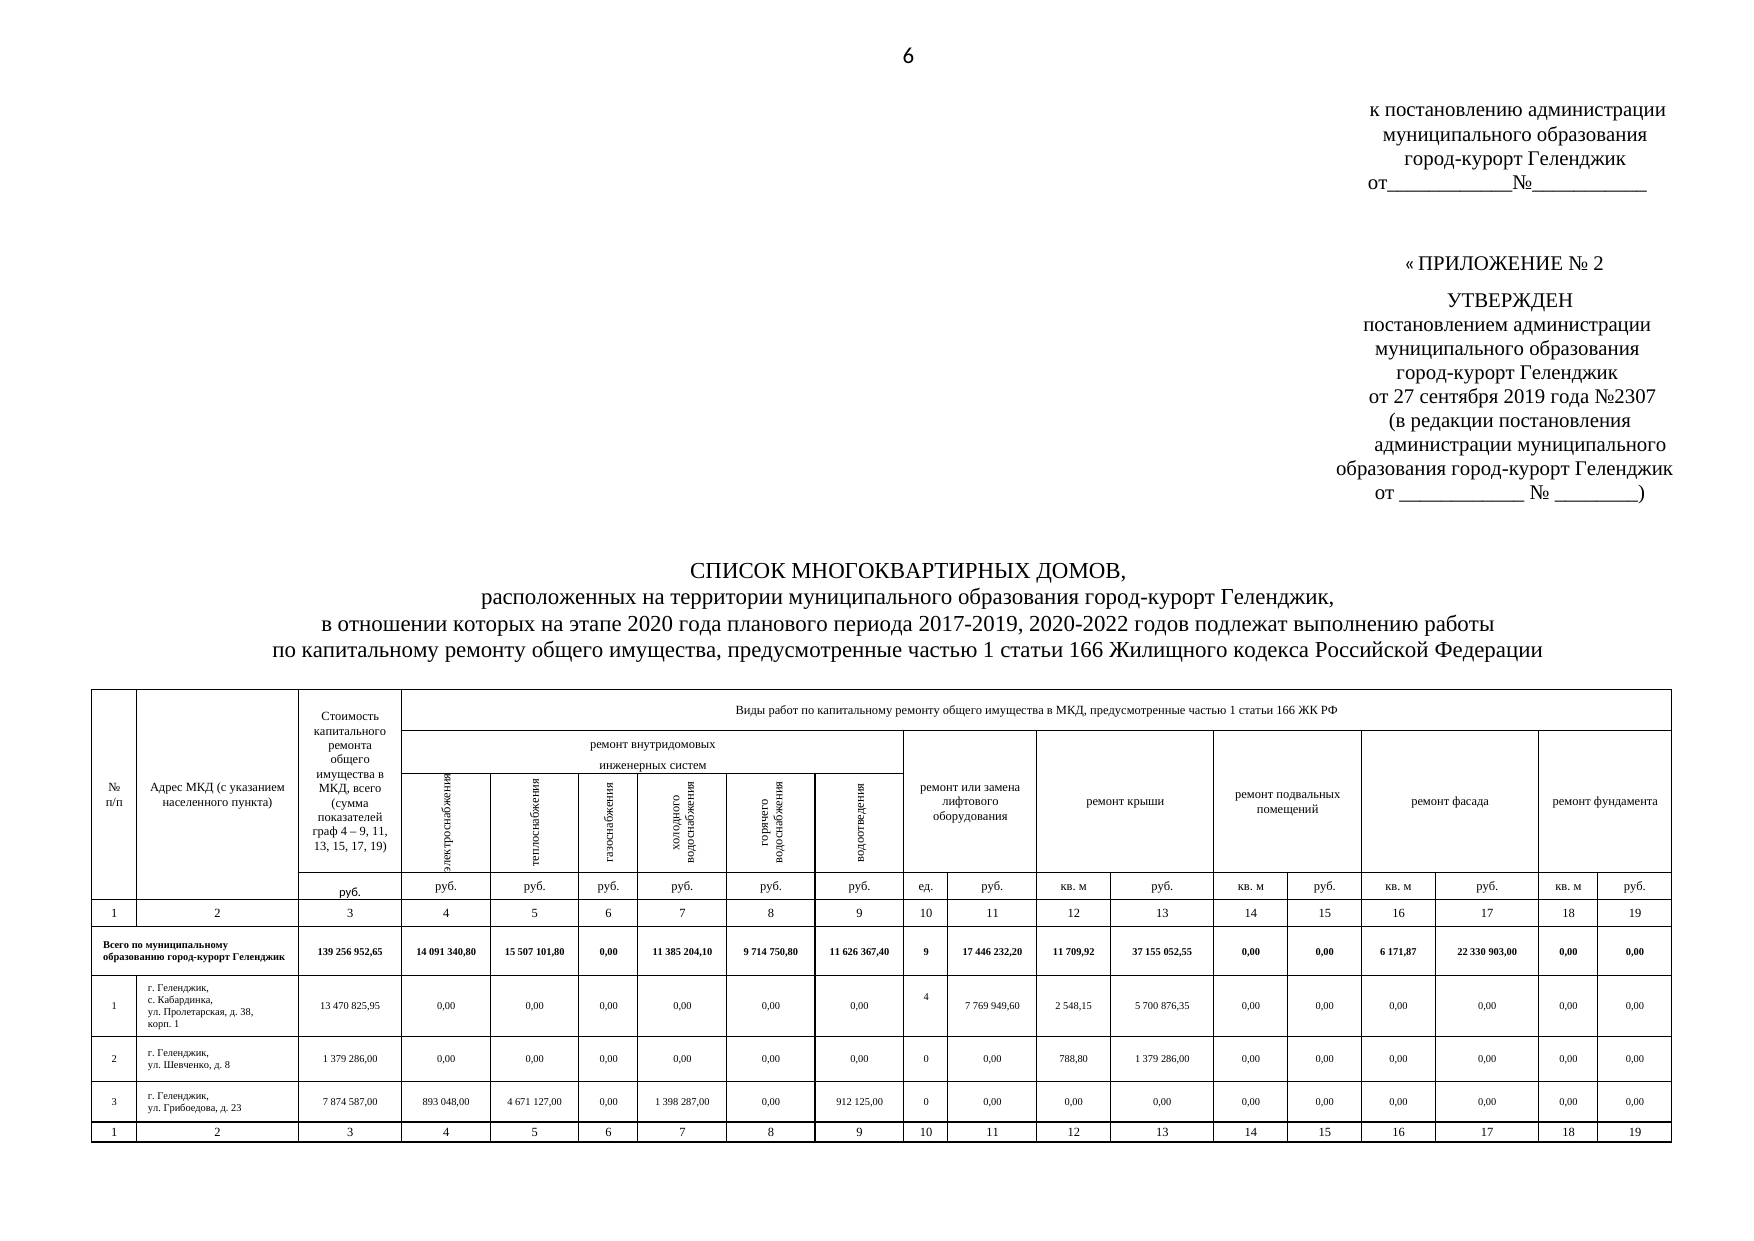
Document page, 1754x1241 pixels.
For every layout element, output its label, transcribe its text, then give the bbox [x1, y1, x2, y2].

table_cell 0,00 [1436, 1037, 1538, 1081]
table_cell г. Геленджик, ул. Грибоедова, д. 23 [137, 1082, 298, 1121]
table_cell инженерных систем [402, 757, 903, 772]
table_cell теплоснабжения [491, 774, 578, 872]
table_header Стоимость капитального ремонта общего имущества в МКД, всего (сумма показателей граф 4 – 9, 11, 13, 15, 17, 19) [299, 690, 401, 872]
table_cell 22 330 903,00 [1436, 927, 1538, 975]
text (в редакции постановления [118, 408, 1698, 432]
table_cell 13 470 825,95 [299, 976, 401, 1036]
table_cell ремонт или замена лифтового оборудования [904, 731, 1036, 872]
table_cell 0,00 [1598, 1037, 1671, 1081]
table_cell 0,00 [579, 1082, 637, 1121]
table_cell 7 769 949,60 [948, 976, 1036, 1036]
table_cell 4 [904, 976, 947, 1036]
table_cell руб. [579, 873, 637, 899]
table_cell 0,00 [638, 976, 726, 1036]
table_cell 2 548,15 [1037, 976, 1110, 1036]
table_cell 4 [402, 1123, 490, 1141]
table_cell 0 [904, 1082, 947, 1121]
table_cell 0,00 [1598, 976, 1671, 1036]
table_cell 4 671 127,00 [491, 1082, 578, 1121]
table_cell 3 [299, 900, 401, 926]
table_cell 893 048,00 [402, 1082, 490, 1121]
table_cell 9 [904, 927, 947, 975]
table_cell ремонт внутридомовых [402, 731, 903, 757]
table_cell 5 700 876,35 [1111, 976, 1213, 1036]
table_cell 0,00 [1539, 927, 1597, 975]
table_cell 9 714 750,80 [727, 927, 814, 975]
table_cell газоснабжения [579, 774, 637, 872]
table_cell руб. [816, 873, 903, 899]
table_cell руб. [727, 873, 814, 899]
table_cell 14 [1214, 1123, 1287, 1141]
table_cell 0,00 [491, 1037, 578, 1081]
table_cell 9 [816, 1123, 903, 1141]
table_cell 0,00 [1214, 927, 1287, 975]
table_cell 0,00 [1214, 1082, 1287, 1121]
table_cell 19 [1598, 1123, 1671, 1141]
table_cell 0,00 [1539, 976, 1597, 1036]
table_cell 8 [727, 1123, 814, 1141]
table_cell 912 125,00 [816, 1082, 903, 1121]
table_cell 37 155 052,55 [1111, 927, 1213, 975]
table_cell руб. [402, 873, 490, 899]
table_cell 5 [491, 1123, 578, 1141]
table_cell 1 [92, 976, 136, 1036]
table_cell 7 874 587,00 [299, 1082, 401, 1121]
table_cell 0,00 [402, 976, 490, 1036]
table_cell ремонт крыши [1037, 731, 1213, 872]
table_cell 0,00 [1362, 1037, 1435, 1081]
table_cell 17 [1436, 900, 1538, 926]
table_cell 15 507 101,80 [491, 927, 578, 975]
text по капитальному ремонту общего имущества, предусмотренные частью 1 статьи 166 Жилищного кодекса Российской Федерации [118, 636, 1698, 662]
table_cell руб. [299, 873, 401, 899]
table_header Адрес МКД (с указанием населенного пункта) [137, 690, 298, 899]
table_cell 0,00 [1362, 1082, 1435, 1121]
text «ПРИЛОЖЕНИЕ № 2 [118, 250, 1698, 275]
table_cell 16 [1362, 1123, 1435, 1141]
table_cell 0,00 [727, 1037, 814, 1081]
text город-курорт Геленджик [118, 146, 1698, 169]
table_cell 788,80 [1037, 1037, 1110, 1081]
text расположенных на территории муниципального образования город-курорт Геленджик, [118, 583, 1698, 610]
table_cell 0,00 [1037, 1082, 1110, 1121]
table_cell 3 [92, 1082, 136, 1121]
table_cell 12 [1037, 900, 1110, 926]
table_cell 6 [579, 900, 637, 926]
table_cell 11 [948, 1123, 1036, 1141]
table_cell 1 379 286,00 [1111, 1037, 1213, 1081]
table_cell 0,00 [1214, 1037, 1287, 1081]
table_cell 10 [904, 1123, 947, 1141]
text образования город-курорт Геленджик [118, 456, 1698, 480]
table_cell 0,00 [948, 1037, 1036, 1081]
table_cell 17 446 232,20 [948, 927, 1036, 975]
text от____________№___________ [118, 169, 1698, 194]
table_cell ед. [904, 873, 947, 899]
table_cell ремонт подвальных помещений [1214, 731, 1361, 872]
table_cell 15 [1288, 1123, 1361, 1141]
table_cell горячего водоснабжения [727, 774, 814, 872]
table_cell 0,00 [1288, 976, 1361, 1036]
table_cell 3 [299, 1123, 401, 1141]
text УТВЕРЖДЕН [118, 288, 1698, 312]
table_cell г. Геленджик, ул. Шевченко, д. 8 [137, 1037, 298, 1081]
table_cell руб. [1288, 873, 1361, 899]
table_cell 0,00 [491, 976, 578, 1036]
table_cell 0,00 [1111, 1082, 1213, 1121]
table_cell 18 [1539, 900, 1597, 926]
text постановлением администрации [118, 312, 1698, 336]
text в отношении которых на этапе 2020 года планового периода 2017-2019, 2020-2022 годов подлежат выполнению работы [118, 610, 1698, 636]
table_cell руб. [638, 873, 726, 899]
table_cell 7 [638, 1123, 726, 1141]
table_cell руб. [1436, 873, 1538, 899]
table_cell 12 [1037, 1123, 1110, 1141]
table_cell руб. [1598, 873, 1671, 899]
table_cell 8 [727, 900, 814, 926]
table_cell 0,00 [402, 1037, 490, 1081]
table_cell 0,00 [1539, 1037, 1597, 1081]
table_cell 0,00 [1214, 976, 1287, 1036]
table_cell кв. м [1037, 873, 1110, 899]
table_cell 15 [1288, 900, 1361, 926]
table_cell 11 626 367,40 [816, 927, 903, 975]
table_cell 2 [137, 900, 298, 926]
table_cell кв. м [1539, 873, 1597, 899]
table_cell 0,00 [1288, 1082, 1361, 1121]
table_cell 4 [402, 900, 490, 926]
table_cell 1 398 287,00 [638, 1082, 726, 1121]
table_cell 18 [1539, 1123, 1597, 1141]
table_cell 1 [92, 900, 136, 926]
table_cell 0,00 [579, 1037, 637, 1081]
table_cell 10 [904, 900, 947, 926]
table_cell Всего по муниципальному образованию город-курорт Геленджик [92, 927, 298, 975]
table_cell 17 [1436, 1123, 1538, 1141]
table_cell кв. м [1214, 873, 1287, 899]
table_cell 0,00 [1288, 927, 1361, 975]
table_cell 11 385 204,10 [638, 927, 726, 975]
table_cell кв. м [1362, 873, 1435, 899]
table_cell 7 [638, 900, 726, 926]
table_cell 1 [92, 1123, 136, 1141]
table_cell 13 [1111, 1123, 1213, 1141]
text к постановлению администрации [118, 97, 1698, 121]
table_cell 19 [1598, 900, 1671, 926]
text от 27 сентября 2019 года №2307 [118, 384, 1698, 408]
table_cell 0,00 [948, 1082, 1036, 1121]
table_cell 0,00 [1598, 927, 1671, 975]
table_cell руб. [491, 873, 578, 899]
table_cell 0,00 [1436, 976, 1538, 1036]
table_cell 14 [1214, 900, 1287, 926]
table_cell 2 [92, 1037, 136, 1081]
table_cell 13 [1111, 900, 1213, 926]
table_cell 16 [1362, 900, 1435, 926]
table_cell 0,00 [1362, 976, 1435, 1036]
table_cell 0,00 [816, 976, 903, 1036]
text город-курорт Геленджик [118, 360, 1698, 384]
table_cell 14 091 340,80 [402, 927, 490, 975]
table_cell 139 256 952,65 [299, 927, 401, 975]
table_cell 6 [579, 1123, 637, 1141]
table_cell 0,00 [1539, 1082, 1597, 1121]
table_cell 11 709,92 [1037, 927, 1110, 975]
table_cell 0 [904, 1037, 947, 1081]
table_cell 0,00 [1598, 1082, 1671, 1121]
table_cell ремонт фасада [1362, 731, 1538, 872]
table_header № п/п [92, 690, 136, 899]
table_cell водоотведения [816, 774, 903, 872]
text администрации муниципального [118, 432, 1698, 456]
text муниципального образования [118, 336, 1698, 360]
table_cell 0,00 [727, 976, 814, 1036]
table_cell 2 [137, 1123, 298, 1141]
table_cell 0,00 [579, 976, 637, 1036]
table_cell 0,00 [1436, 1082, 1538, 1121]
table_cell руб. [1111, 873, 1213, 899]
table_cell 6 171,87 [1362, 927, 1435, 975]
text муниципального образования [118, 121, 1698, 146]
table_cell электроснабжения [402, 774, 490, 872]
text СПИСОК МНОГОКВАРТИРНЫХ ДОМОВ, [118, 557, 1698, 583]
table_cell холодного водоснабжения [638, 774, 726, 872]
table_cell 0,00 [579, 927, 637, 975]
table_cell г. Геленджик, с. Кабардинка, ул. Пролетарская, д. 38, корп. 1 [137, 976, 298, 1036]
table_cell 1 379 286,00 [299, 1037, 401, 1081]
table_cell 0,00 [1288, 1037, 1361, 1081]
table_cell 5 [491, 900, 578, 926]
table_header Виды работ по капитальному ремонту общего имущества в МКД, предусмотренные частью 1 статьи 166 ЖК РФ [402, 690, 1671, 729]
table_cell 9 [816, 900, 903, 926]
text от ____________ № ________) [118, 480, 1698, 504]
table_cell 11 [948, 900, 1036, 926]
table_cell 0,00 [816, 1037, 903, 1081]
table_cell ремонт фундамента [1539, 731, 1671, 872]
table_cell 0,00 [638, 1037, 726, 1081]
table_cell 0,00 [727, 1082, 814, 1121]
table_cell руб. [948, 873, 1036, 899]
